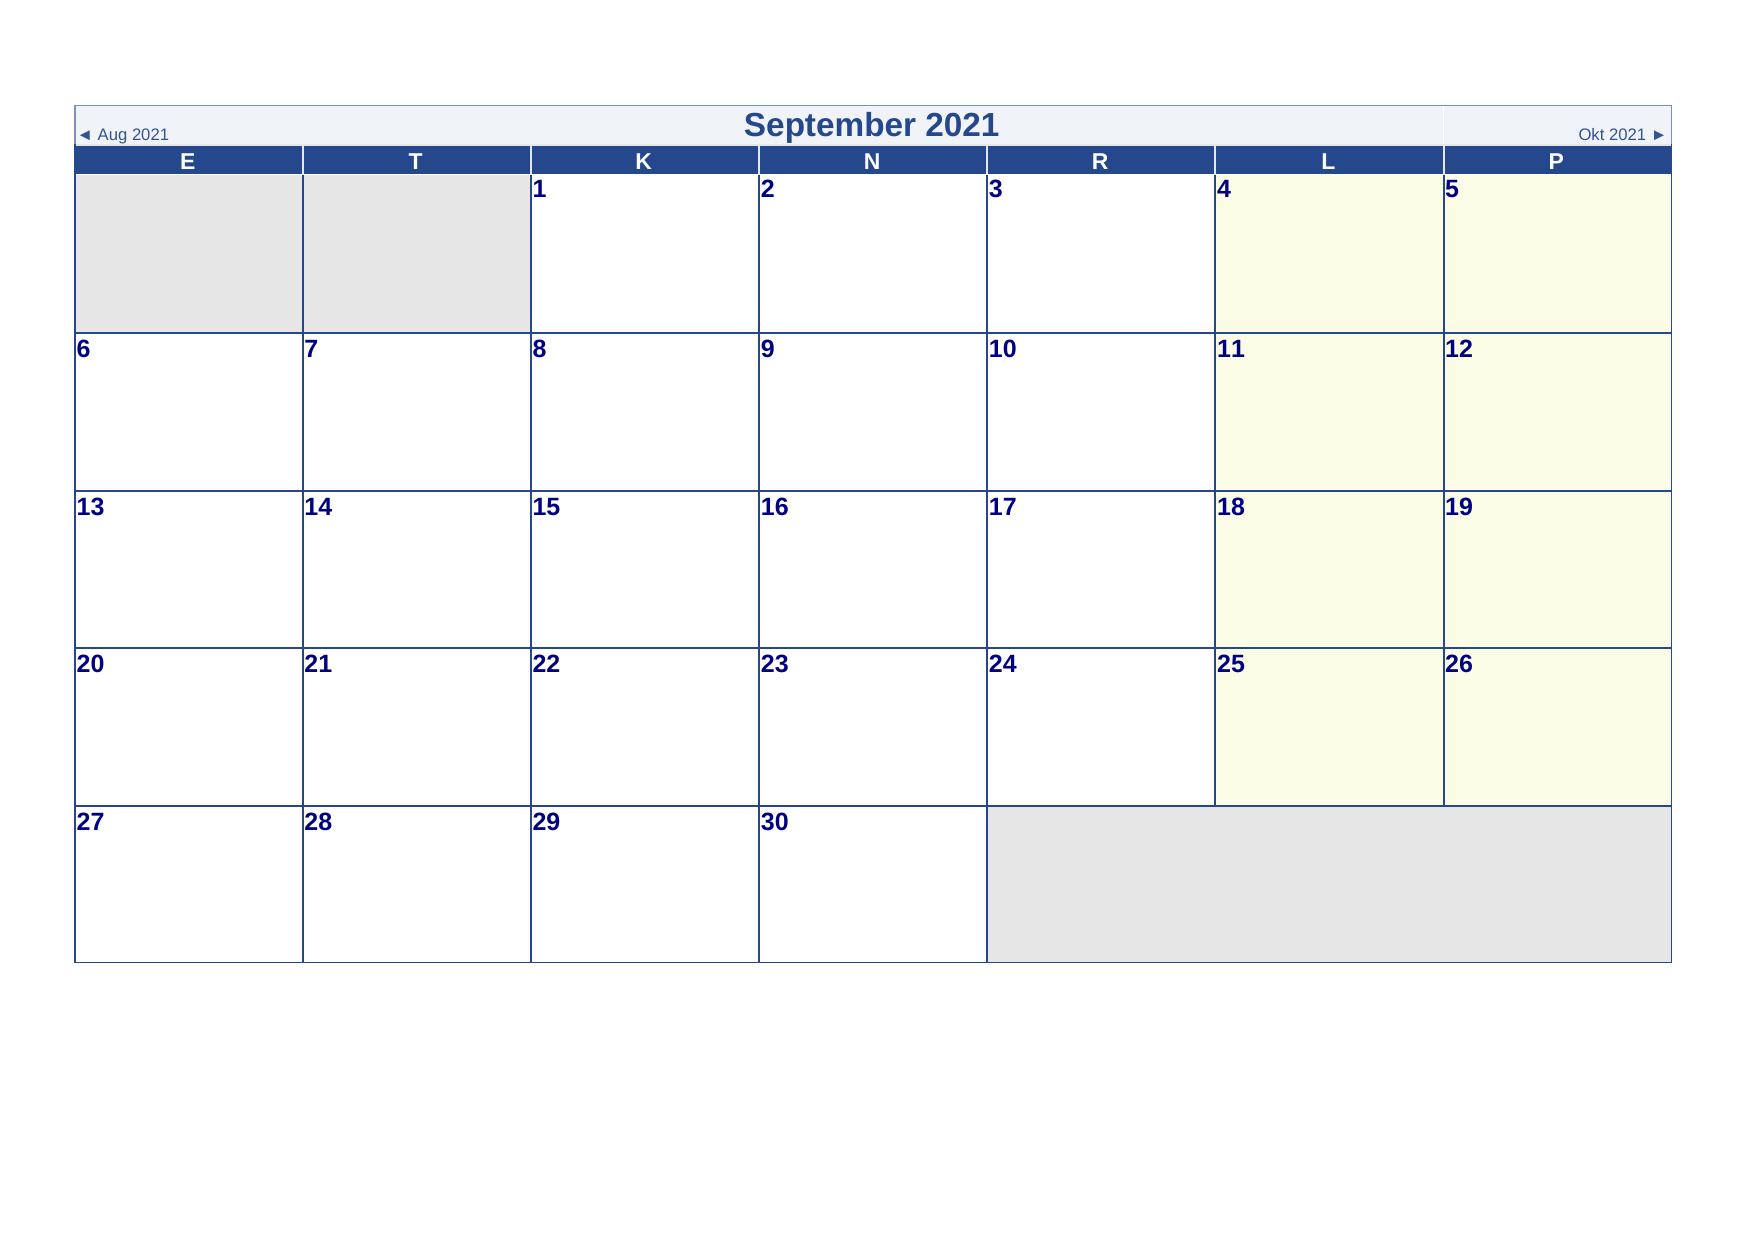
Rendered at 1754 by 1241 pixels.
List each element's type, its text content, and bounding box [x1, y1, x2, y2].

table_header September 2021 [303, 106, 1443, 144]
table_header Okt 2021 ► [1444, 106, 1671, 144]
table_cell 28 [304, 807, 530, 962]
table_cell N [760, 146, 986, 174]
table_cell L [1216, 146, 1443, 174]
table_cell 13 [76, 492, 302, 647]
table_cell 15 [532, 492, 758, 647]
table_cell [988, 807, 1671, 962]
table_cell 3 [988, 175, 1214, 332]
table_cell 16 [760, 492, 986, 647]
table_cell 26 [1445, 649, 1671, 804]
table_cell 11 [1216, 334, 1443, 489]
table_cell 2 [760, 175, 986, 332]
table_cell 7 [304, 334, 530, 489]
table_cell P [1445, 146, 1671, 174]
table_cell 17 [988, 492, 1214, 647]
table_cell 25 [1216, 649, 1443, 804]
table_cell 14 [304, 492, 530, 647]
table_cell [76, 175, 302, 332]
table_cell E [76, 146, 302, 174]
table_cell [304, 175, 530, 332]
table_cell K [532, 146, 758, 174]
table_header ◄ Aug 2021 [76, 106, 303, 144]
table_cell 19 [1445, 492, 1671, 647]
table_cell R [988, 146, 1214, 174]
table_cell 21 [304, 649, 530, 804]
table_cell 10 [988, 334, 1214, 489]
table_cell 5 [1445, 175, 1671, 332]
table_cell 1 [532, 175, 758, 332]
table_cell 8 [532, 334, 758, 489]
table_cell 23 [760, 649, 986, 804]
table_cell 22 [532, 649, 758, 804]
table_cell 20 [76, 649, 302, 804]
table_cell 27 [76, 807, 302, 962]
table_cell 18 [1216, 492, 1443, 647]
table_cell 30 [760, 807, 986, 962]
table_cell 29 [532, 807, 758, 962]
table_cell 4 [1216, 175, 1443, 332]
table_cell 6 [76, 334, 302, 489]
table_cell T [304, 146, 530, 174]
table_cell 24 [988, 649, 1214, 804]
table_cell 12 [1445, 334, 1671, 489]
table_cell 9 [760, 334, 986, 489]
